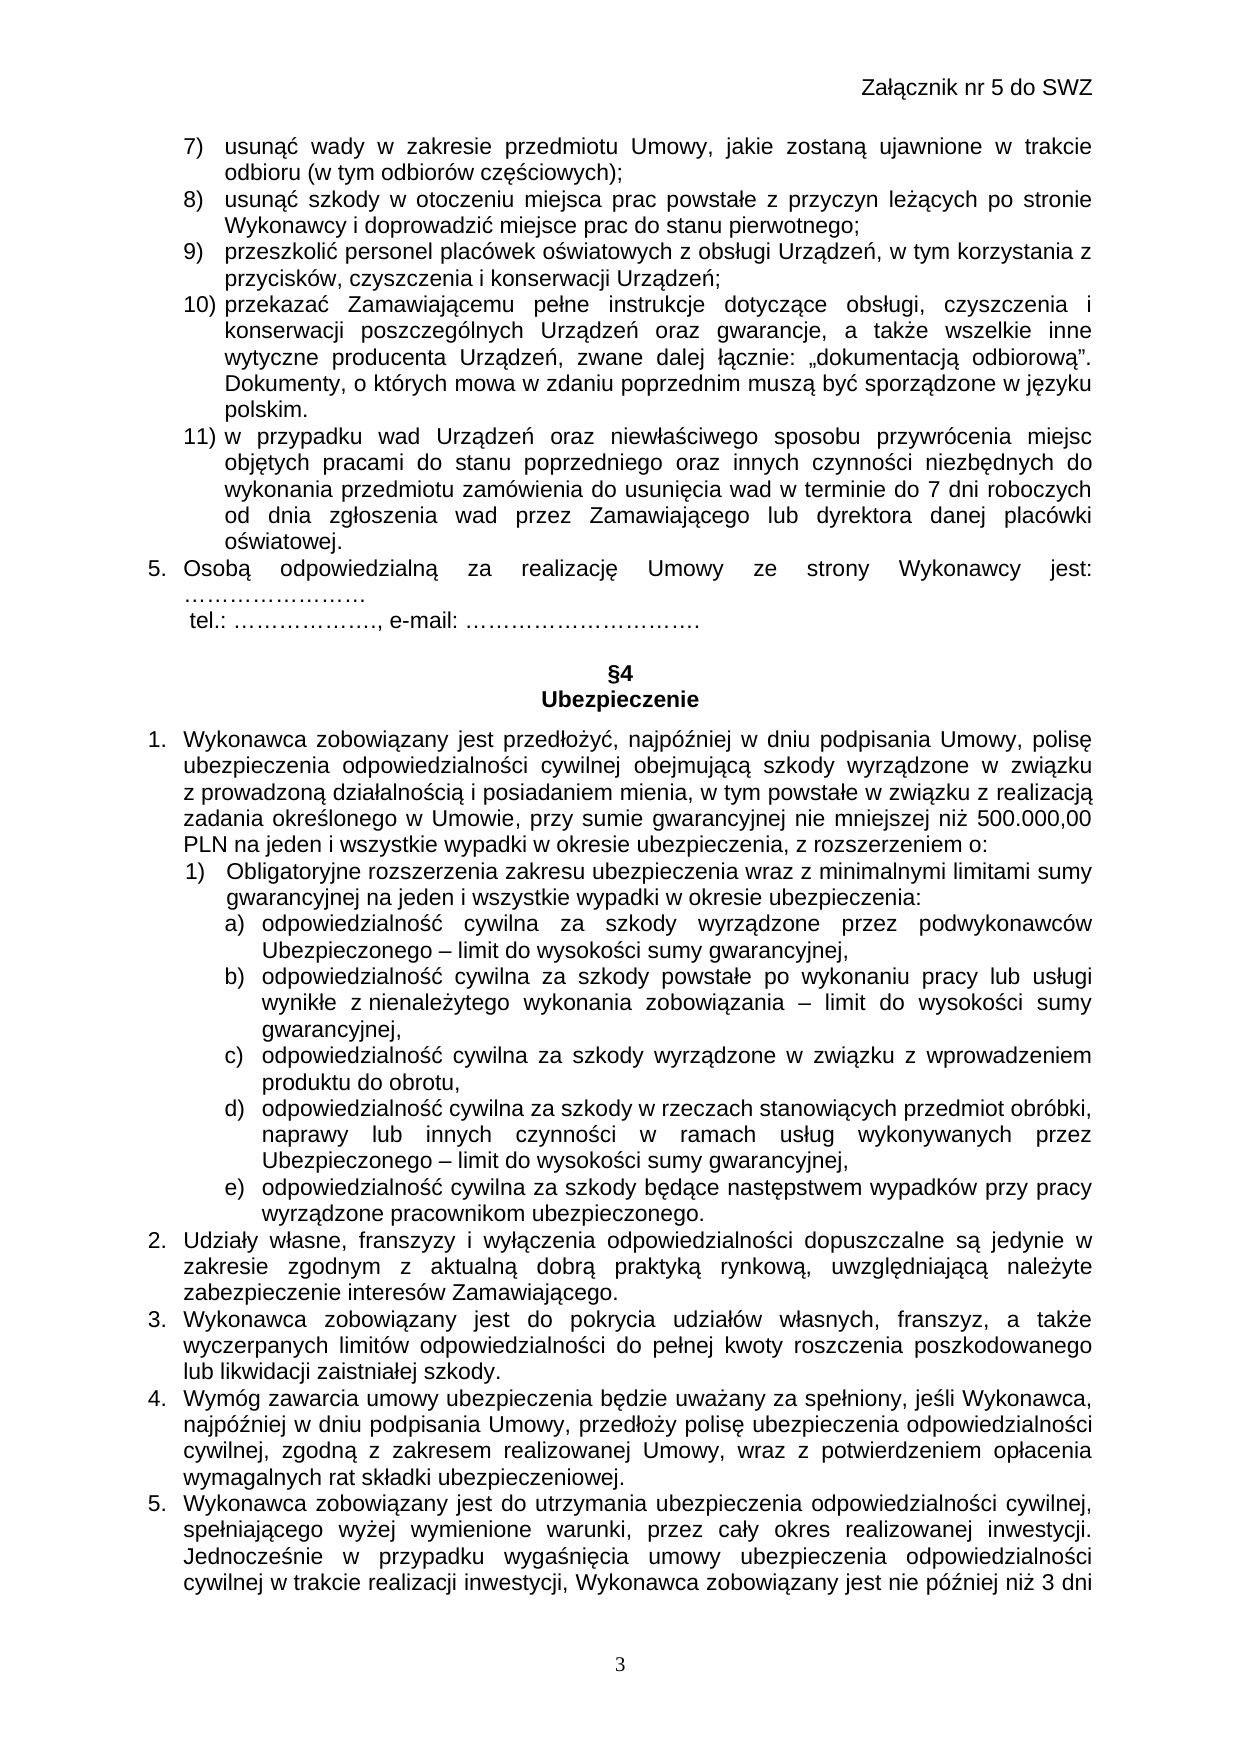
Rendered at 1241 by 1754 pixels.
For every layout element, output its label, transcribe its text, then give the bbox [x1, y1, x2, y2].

list Osobą odpowiedzialną za realizację Umowy ze strony Wykonawcy jest: …………………… [148, 554, 1093, 607]
text tel.: ………………., e-mail: …………………………. [183, 607, 1093, 634]
list odpowiedzialność cywilna za szkody wyrządzone w związku z wprowadzeniem produktu do obrotu, [224, 1042, 1093, 1095]
list Obligatoryjne rozszerzenia zakresu ubezpieczenia wraz z minimalnymi limitami sumy gwarancyjnej na jeden i wszystkie wypadki w okresie ubezpieczenia: [185, 858, 1093, 910]
list odpowiedzialność cywilna za szkody powstałe po wykonaniu pracy lub usługi wynikłe z nienależytego wykonania zobowiązania – limit do wysokości sumy gwarancyjnej, [224, 963, 1093, 1042]
text Ubezpieczenie [148, 686, 1093, 713]
list odpowiedzialność cywilna za szkody będące następstwem wypadków przy pracy wyrządzone pracownikom ubezpieczonego. [224, 1174, 1093, 1227]
list przeszkolić personel placówek oświatowych z obsługi Urządzeń, w tym korzystania z przycisków, czyszczenia i konserwacji Urządzeń; [183, 238, 1093, 291]
list odpowiedzialność cywilna za szkody w rzeczach stanowiących przedmiot obróbki, naprawy lub innych czynności w ramach usług wykonywanych przez Ubezpieczonego – limit do wysokości sumy gwarancyjnej, [224, 1095, 1093, 1174]
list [148, 1490, 1093, 1596]
list odpowiedzialność cywilna za szkody wyrządzone przez podwykonawców Ubezpieczonego – limit do wysokości sumy gwarancyjnej, [224, 910, 1093, 963]
list usunąć szkody w otoczeniu miejsca prac powstałe z przyczyn leżących po stronie Wykonawcy i doprowadzić miejsce prac do stanu pierwotnego; [183, 186, 1093, 238]
list Udziały własne, franszyzy i wyłączenia odpowiedzialności dopuszczalne są jedynie w zakresie zgodnym z aktualną dobrą praktyką rynkową, uwzględniającą należyte zabezpieczenie interesów Zamawiającego. [148, 1227, 1093, 1306]
list Wykonawca zobowiązany jest przedłożyć, najpóźniej w dniu podpisania Umowy, polisę ubezpieczenia odpowiedzialności cywilnej obejmującą szkody wyrządzone w związku z prowadzoną działalnością i posiadaniem mienia, w tym powstałe w związku z realizacją zadania określonego w Umowie, przy sumie gwarancyjnej nie mniejszej niż 500.000,00 PLN na jeden i wszystkie wypadki w okresie ubezpieczenia, z rozszerzeniem o: [148, 726, 1093, 858]
list przekazać Zamawiającemu pełne instrukcje dotyczące obsługi, czyszczenia i konserwacji poszczególnych Urządzeń oraz gwarancje, a także wszelkie inne wytyczne producenta Urządzeń, zwane dalej łącznie: „dokumentacją odbiorową”. Dokumenty, o których mowa w zdaniu poprzednim muszą być sporządzone w języku polskim. [183, 291, 1093, 423]
list w przypadku wad Urządzeń oraz niewłaściwego sposobu przywrócenia miejsc objętych pracami do stanu poprzedniego oraz innych czynności niezbędnych do wykonania przedmiotu zamówienia do usunięcia wad w terminie do 7 dni roboczych od dnia zgłoszenia wad przez Zamawiającego lub dyrektora danej placówki oświatowej. [183, 423, 1093, 554]
text §4 [148, 660, 1093, 686]
list Wymóg zawarcia umowy ubezpieczenia będzie uważany za spełniony, jeśli Wykonawca, najpóźniej w dniu podpisania Umowy, przedłoży polisę ubezpieczenia odpowiedzialności cywilnej, zgodną z zakresem realizowanej Umowy, wraz z potwierdzeniem opłacenia wymagalnych rat składki ubezpieczeniowej. [148, 1385, 1093, 1490]
list Wykonawca zobowiązany jest do pokrycia udziałów własnych, franszyz, a także wyczerpanych limitów odpowiedzialności do pełnej kwoty roszczenia poszkodowanego lub likwidacji zaistniałej szkody. [148, 1306, 1093, 1385]
list usunąć wady w zakresie przedmiotu Umowy, jakie zostaną ujawnione w trakcie odbioru (w tym odbiorów częściowych); [183, 133, 1093, 186]
